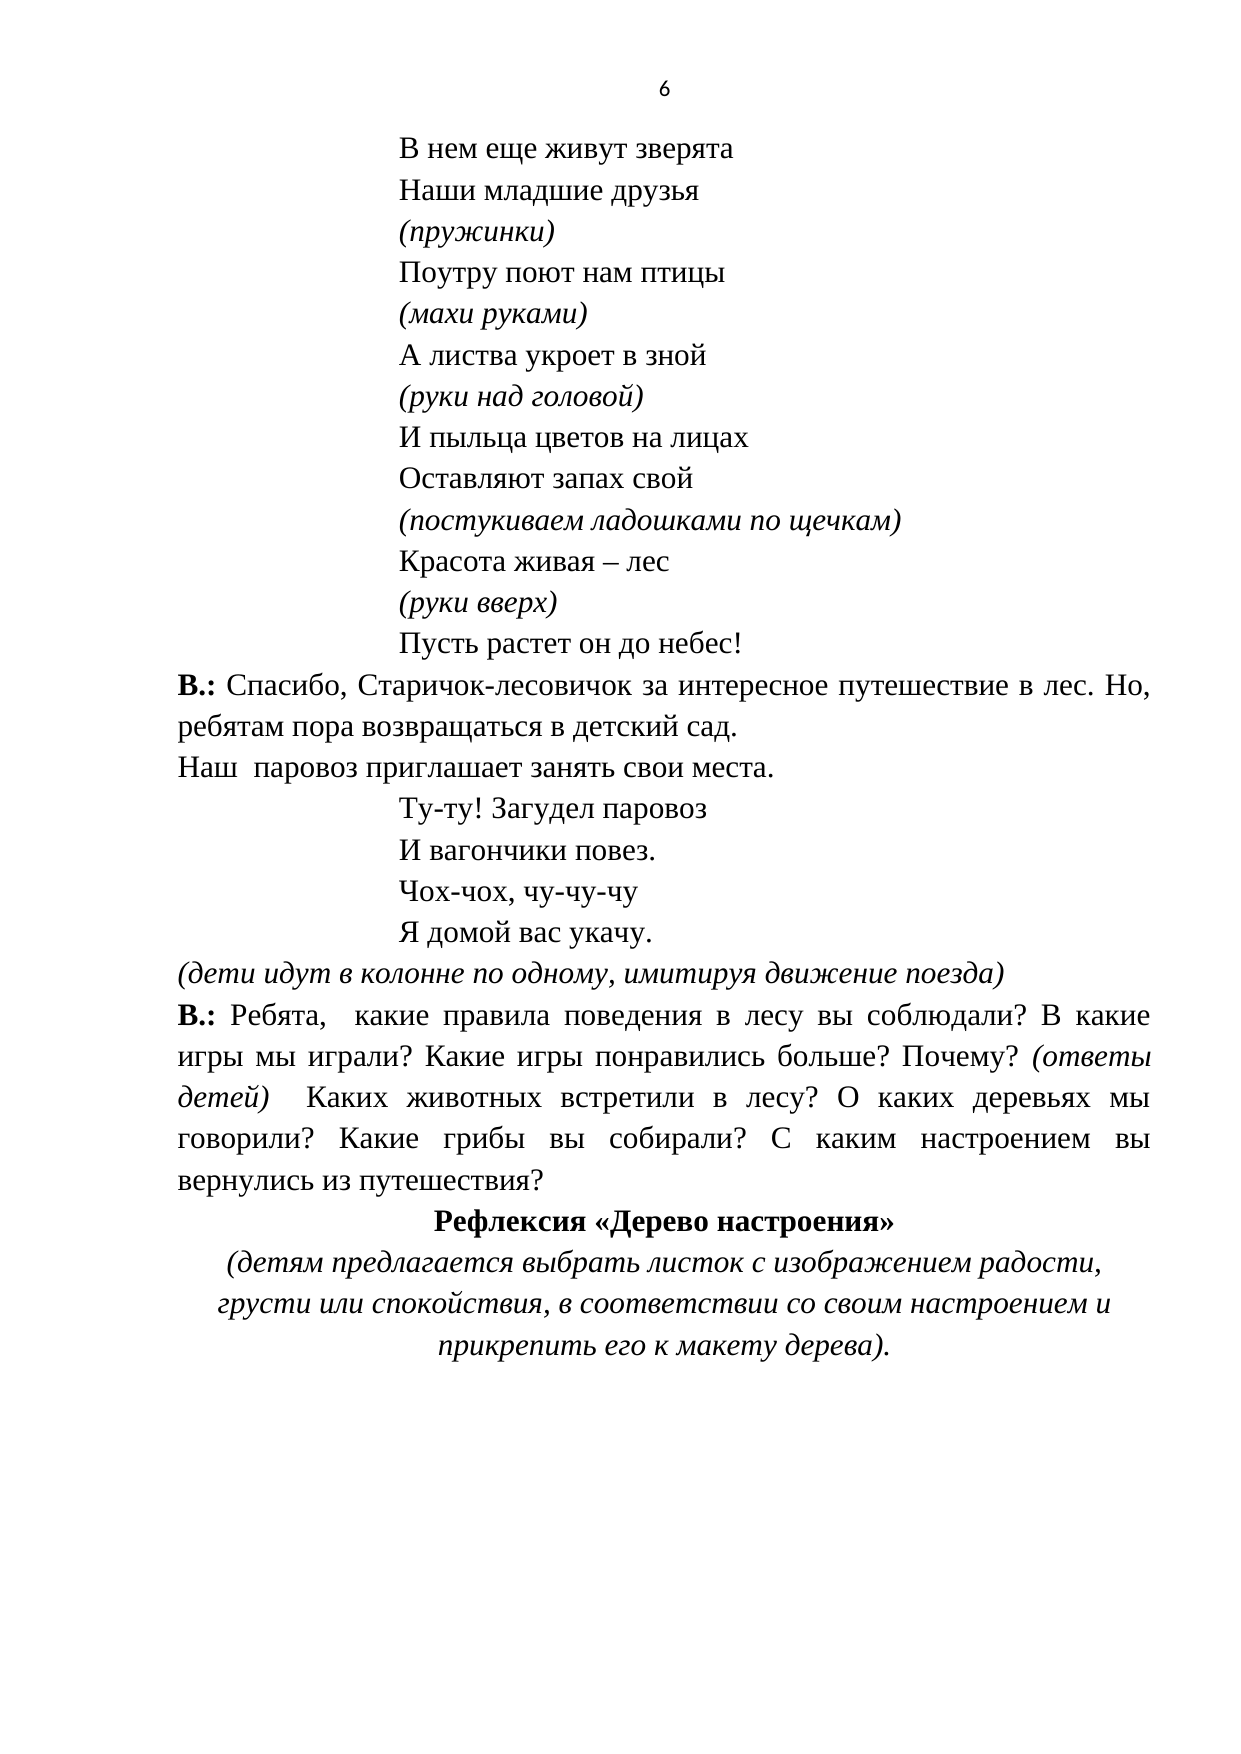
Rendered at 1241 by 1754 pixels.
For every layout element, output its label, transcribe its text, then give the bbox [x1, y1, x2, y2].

text Оставляют запах свой [177, 460, 1152, 496]
text В.: Ребята, какие правила поведения в лесу вы соблюдали? В какие игры мы играли? Какие игры понравились больше? Почему? (ответы детей) Каких животных встретили в лесу? О каких деревьях мы говорили? Какие грибы вы собирали? С каким настроением вы вернулись из путешествия? [177, 996, 1152, 1197]
text (детям предлагается выбрать листок с изображением радости, грусти или спокойствия, в соответствии со своим настроением и прикрепить его к макету дерева). [177, 1243, 1152, 1362]
text Рефлексия «Дерево настроения» [177, 1202, 1152, 1238]
text (махи руками) [177, 295, 1152, 331]
text И пыльца цветов на лицах [177, 418, 1152, 454]
text И вагончики повез. [369, 831, 1152, 867]
text Ту-ту! Загудел паровоз [177, 790, 1152, 826]
text Поутру поют нам птицы [177, 253, 1152, 289]
text (руки над головой) [177, 377, 1152, 413]
text (постукиваем ладошками по щечкам) [177, 501, 1152, 537]
text Красота живая – лес [177, 542, 1152, 578]
text В нем еще живут зверята [177, 130, 1152, 166]
text Пусть растет он до небес! [177, 625, 1152, 661]
text (руки вверх) [177, 583, 1152, 619]
text Наш паровоз приглашает занять свои места. [177, 748, 1152, 784]
text В.: Спасибо, Старичок-лесовичок за интересное путешествие в лес. Но, ребятам пора возвращаться в детский сад. [177, 666, 1152, 743]
text (пружинки) [177, 212, 1152, 248]
text Наши младшие друзья [177, 171, 1152, 207]
text Я домой вас укачу. [369, 913, 1152, 949]
text Чох-чох, чу-чу-чу [369, 872, 1152, 908]
text (дети идут в колонне по одному, имитируя движение поезда) [177, 955, 1152, 991]
text А листва укроет в зной [177, 336, 1152, 372]
